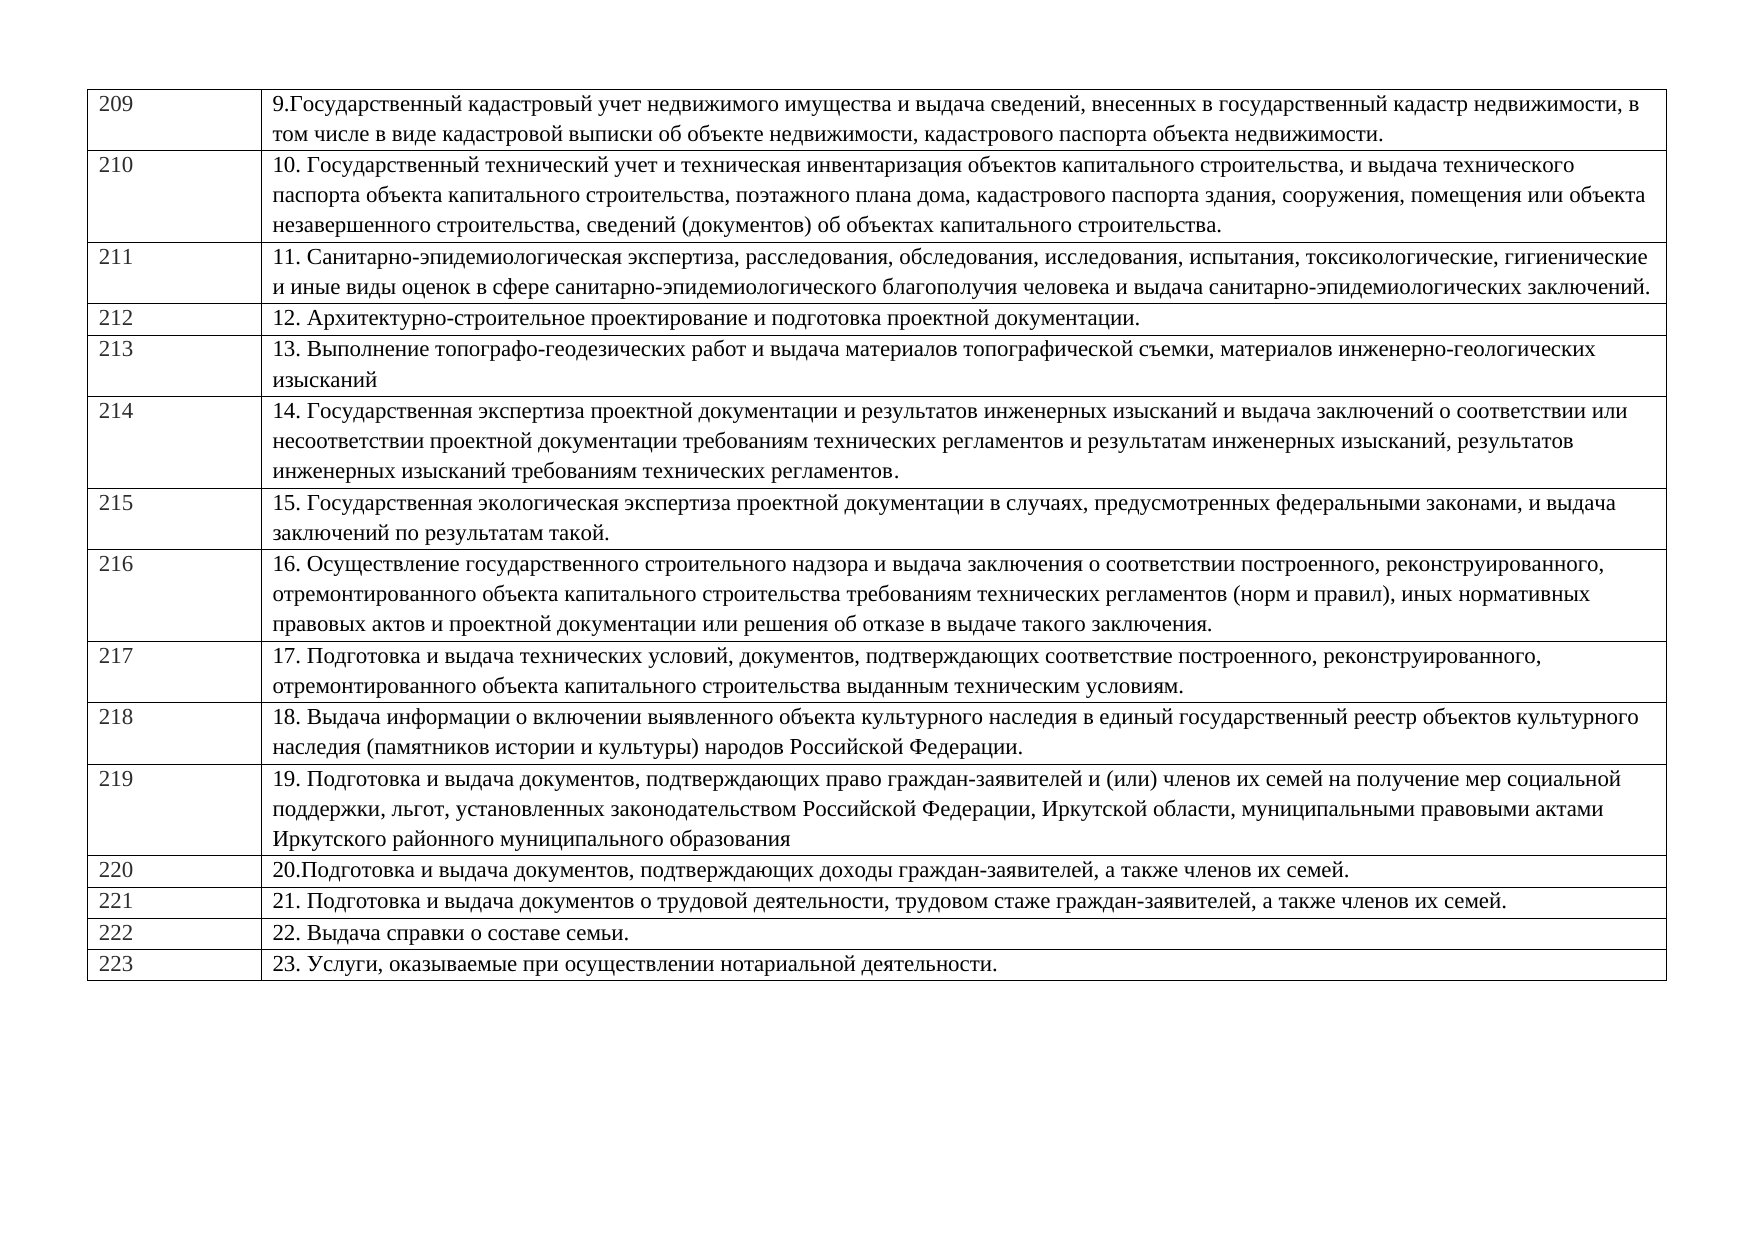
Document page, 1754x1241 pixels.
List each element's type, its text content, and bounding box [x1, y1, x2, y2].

table_cell 18. Выдача информации о включении выявленного объекта культурного наследия в единый государственный реестр объектов культурного наследия (памятников истории и культуры) народов Российской Федерации. [262, 703, 1666, 764]
table_cell 214 [88, 397, 261, 488]
table_cell 219 [88, 765, 261, 855]
table_cell 210 [88, 151, 261, 242]
table_cell 15. Государственная экологическая экспертиза проектной документации в случаях, предусмотренных федеральными законами, и выдача заключений по результатам такой. [262, 489, 1666, 549]
table_cell 23. Услуги, оказываемые при осуществлении нотариальной деятельности. [262, 950, 1666, 980]
table_cell 20.Подготовка и выдача документов, подтверждающих доходы граждан-заявителей, а также членов их семей. [262, 856, 1666, 887]
table_cell 211 [88, 243, 261, 303]
table_cell 220 [88, 856, 261, 887]
table_cell 215 [88, 489, 261, 549]
table_cell 217 [88, 642, 261, 702]
table_cell 17. Подготовка и выдача технических условий, документов, подтверждающих соответствие построенного, реконструированного, отремонтированного объекта капитального строительства выданным техническим условиям. [262, 642, 1666, 702]
table_cell 212 [88, 304, 261, 334]
table_cell 221 [88, 888, 261, 918]
table_cell 19. Подготовка и выдача документов, подтверждающих право граждан-заявителей и (или) членов их семей на получение мер социальной поддержки, льгот, установленных законодательством Российской Федерации, Иркутской области, муниципальными правовыми актами Иркутского районного муниципального образования [262, 765, 1666, 855]
table_cell 22. Выдача справки о составе семьи. [262, 919, 1666, 949]
table_cell 21. Подготовка и выдача документов о трудовой деятельности, трудовом стаже граждан-заявителей, а также членов их семей. [262, 888, 1666, 918]
table_cell 11. Санитарно-эпидемиологическая экспертиза, расследования, обследования, исследования, испытания, токсикологические, гигиенические и иные виды оценок в сфере санитарно-эпидемиологического благополучия человека и выдача санитарно-эпидемиологических заключений. [262, 243, 1666, 303]
table_cell 209 [88, 90, 261, 150]
table_cell 12. Архитектурно-строительное проектирование и подготовка проектной документации. [262, 304, 1666, 334]
table_cell 218 [88, 703, 261, 764]
table_cell 13. Выполнение топографо-геодезических работ и выдача материалов топографической съемки, материалов инженерно-геологических изысканий [262, 336, 1666, 396]
table_cell 10. Государственный технический учет и техническая инвентаризация объектов капитального строительства, и выдача технического паспорта объекта капитального строительства, поэтажного плана дома, кадастрового паспорта здания, сооружения, помещения или объекта незавершенного строительства, сведений (документов) об объектах капитального строительства. [262, 151, 1666, 242]
table_cell 16. Осуществление государственного строительного надзора и выдача заключения о соответствии построенного, реконструированного, отремонтированного объекта капитального строительства требованиям технических регламентов (норм и правил), иных нормативных правовых актов и проектной документации или решения об отказе в выдаче такого заключения. [262, 550, 1666, 641]
table_cell 223 [88, 950, 261, 980]
table_cell 213 [88, 336, 261, 396]
table_cell 14. Государственная экспертиза проектной документации и результатов инженерных изысканий и выдача заключений о соответствии или несоответствии проектной документации требованиям технических регламентов и результатам инженерных изысканий, результатов инженерных изысканий требованиям технических регламентов. [262, 397, 1666, 488]
table_cell 222 [88, 919, 261, 949]
table_cell 9.Государственный кадастровый учет недвижимого имущества и выдача сведений, внесенных в государственный кадастр недвижимости, в том числе в виде кадастровой выписки об объекте недвижимости, кадастрового паспорта объекта недвижимости. [262, 90, 1666, 150]
table_cell 216 [88, 550, 261, 641]
